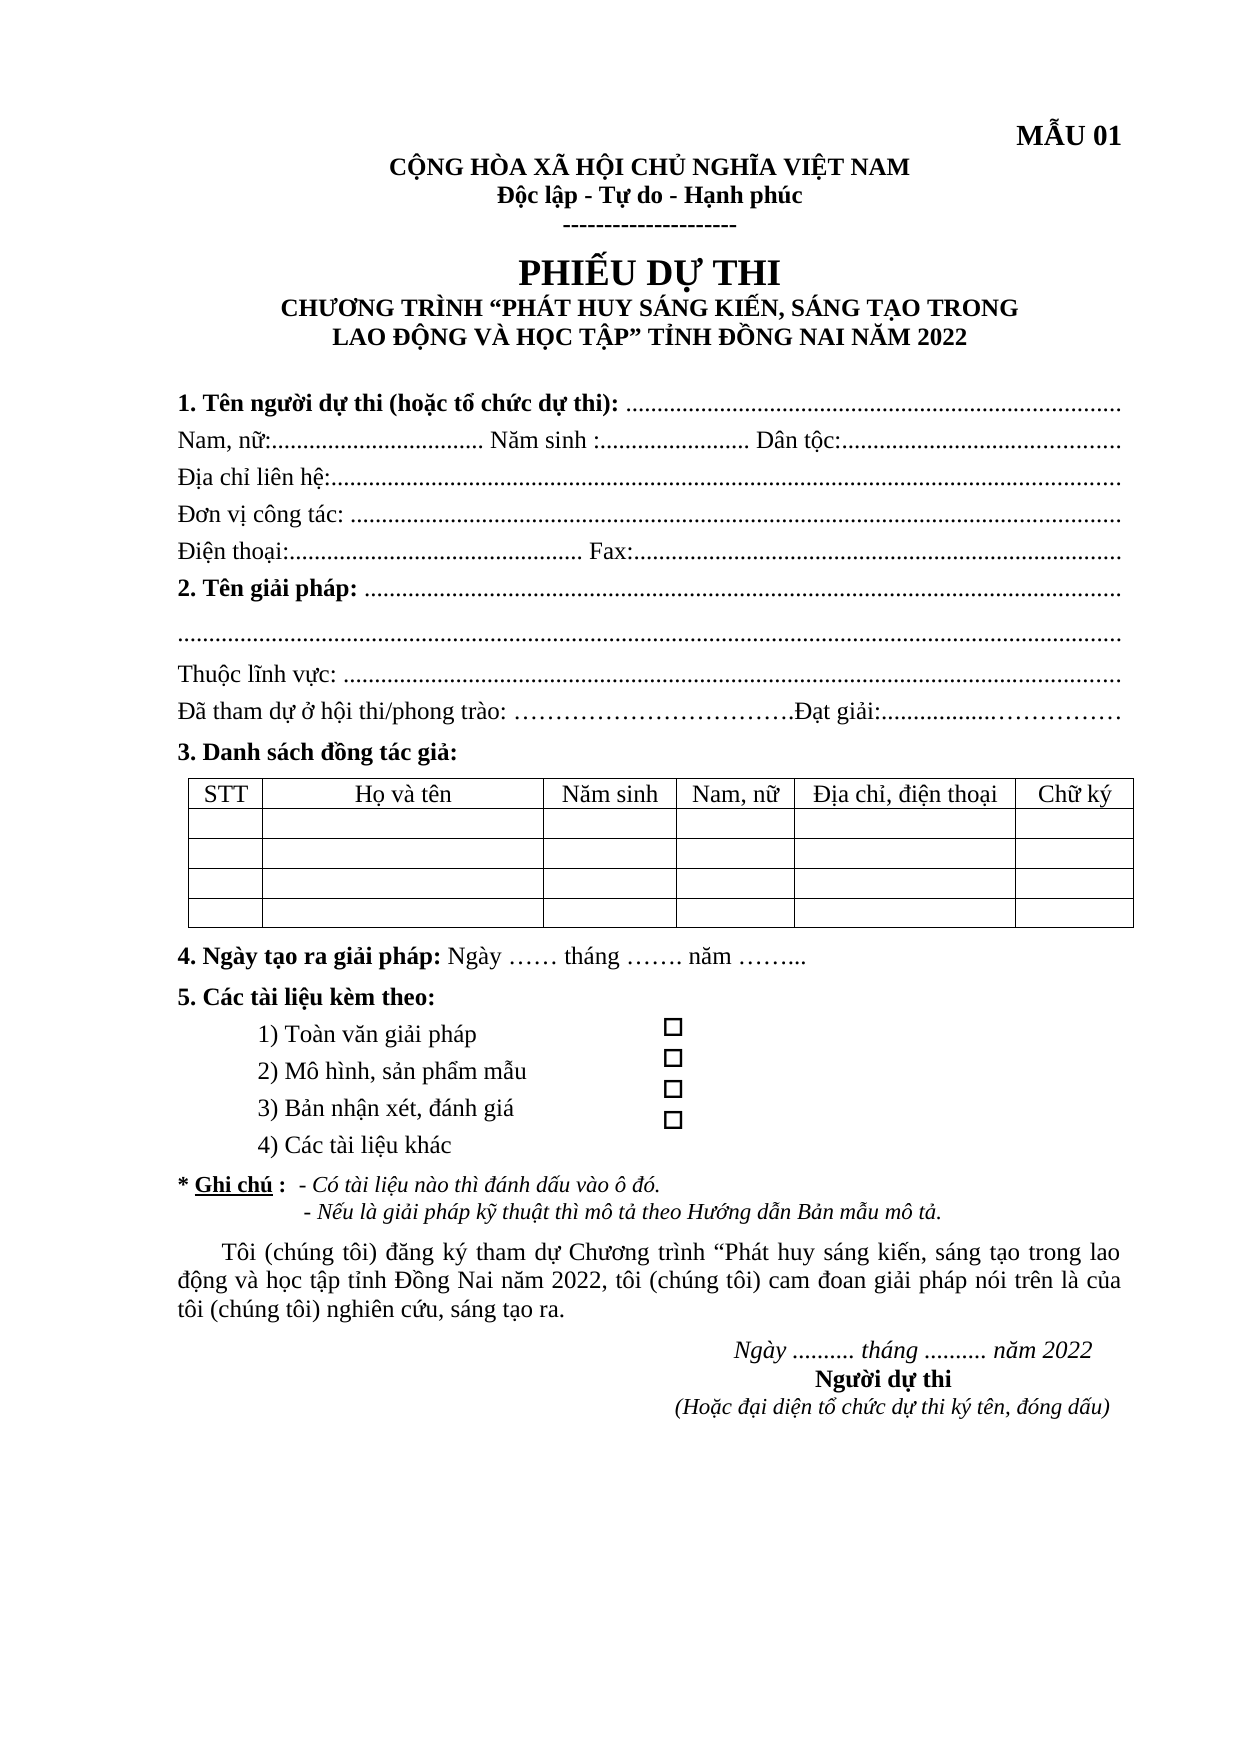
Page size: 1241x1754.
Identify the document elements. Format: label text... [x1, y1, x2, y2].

table_cell [795, 839, 1015, 868]
table_cell [189, 839, 262, 868]
text (Hoặc đại diện tổ chức dự thi ký tên, đóng dấu) [177, 1393, 1122, 1419]
text Người dự thi [177, 1364, 1122, 1393]
table_cell [795, 809, 1015, 838]
text Nam, nữ:.................................. Năm sinh :........................ Dân tộc:........................... [177, 425, 1122, 454]
text Thuộc lĩnh vực: ........................................................................................................... [177, 659, 1122, 687]
text PHIẾU DỰ THI [177, 250, 1122, 293]
table_cell [189, 899, 262, 927]
table_cell [677, 809, 794, 838]
text - Nếu là giải pháp kỹ thuật thì mô tả theo Hướng dẫn Bản mẫu mô tả. [177, 1198, 1122, 1224]
table_header 1) Toàn văn giải pháp 2) Mô hình, sản phẩm mẫu 3) Bản nhận xét, đánh giá 4) Các tài liệu khác [177, 1011, 651, 1159]
text Tôi (chúng tôi) đăng ký tham dự Chương trình “Phát huy sáng kiến, sáng tạo trong lao động và học tập tỉnh Đồng Nai năm 2022, tôi (chúng tôi) cam đoan giải pháp nói trên là của tôi (chúng tôi) nghiên cứu, sáng tạo ra. [177, 1237, 1122, 1323]
table_cell [795, 869, 1015, 897]
table_cell [677, 899, 794, 927]
text 4. Ngày tạo ra giải pháp: Ngày …… tháng ……. năm ……... [177, 941, 1122, 969]
text CỘNG HÒA XÃ HỘI CHỦ NGHĨA VIỆT NAM [177, 152, 1122, 180]
table_header Họ và tên [263, 779, 543, 808]
table_header Chữ ký [1016, 779, 1133, 808]
table_header STT [189, 779, 262, 808]
table_header Nam, nữ [677, 779, 794, 808]
table_cell [1016, 809, 1133, 838]
table_cell [677, 839, 794, 868]
text Địa chỉ liên hệ:............................................................................................................. [177, 462, 1122, 491]
text 2. Tên giải pháp: [177, 573, 1122, 602]
table_cell [263, 899, 543, 927]
table_cell [263, 869, 543, 897]
table_cell [544, 839, 676, 868]
text Độc lập - Tự do - Hạnh phúc [177, 180, 1122, 209]
text Điện thoại:............................................... Fax:............................................................. [177, 536, 1122, 565]
table_header [651, 1011, 1122, 1159]
text LAO ĐỘNG VÀ HỌC TẬP” TỈNH ĐỒNG NAI NĂM 2022 [177, 322, 1122, 351]
table_cell [1016, 899, 1133, 927]
text Ngày .......... tháng .......... năm 2022 [177, 1336, 1122, 1364]
table_cell [263, 839, 543, 868]
table_header Địa chỉ, điện thoại [795, 779, 1015, 808]
table_cell [677, 869, 794, 897]
text CHƯƠNG TRÌNH “PHÁT HUY SÁNG KIẾN, SÁNG TẠO TRONG [177, 293, 1122, 322]
table_cell [544, 869, 676, 897]
table_cell [1016, 869, 1133, 897]
text 5. Các tài liệu kèm theo: [177, 982, 1122, 1011]
table_cell [189, 869, 262, 897]
table_cell [263, 809, 543, 838]
text MẪU 01 [177, 118, 1122, 152]
table_cell [795, 899, 1015, 927]
table_cell [1016, 839, 1133, 868]
table_cell [544, 899, 676, 927]
text * Ghi chú : - Có tài liệu nào thì đánh dấu vào ô đó. [177, 1172, 1122, 1198]
table_cell [189, 809, 262, 838]
table_cell [544, 809, 676, 838]
table_header Năm sinh [544, 779, 676, 808]
text 1. Tên người dự thi (hoặc tổ chức dự thi): .............................................................. [177, 388, 1122, 417]
text 3. Danh sách đồng tác giả: [177, 737, 1122, 766]
text Đã tham dự ở hội thi/phong trào: …………………………….Đạt giải: …………… [177, 696, 1122, 724]
text Đơn vị công tác: [177, 499, 1122, 528]
text --------------------- [177, 209, 1122, 238]
